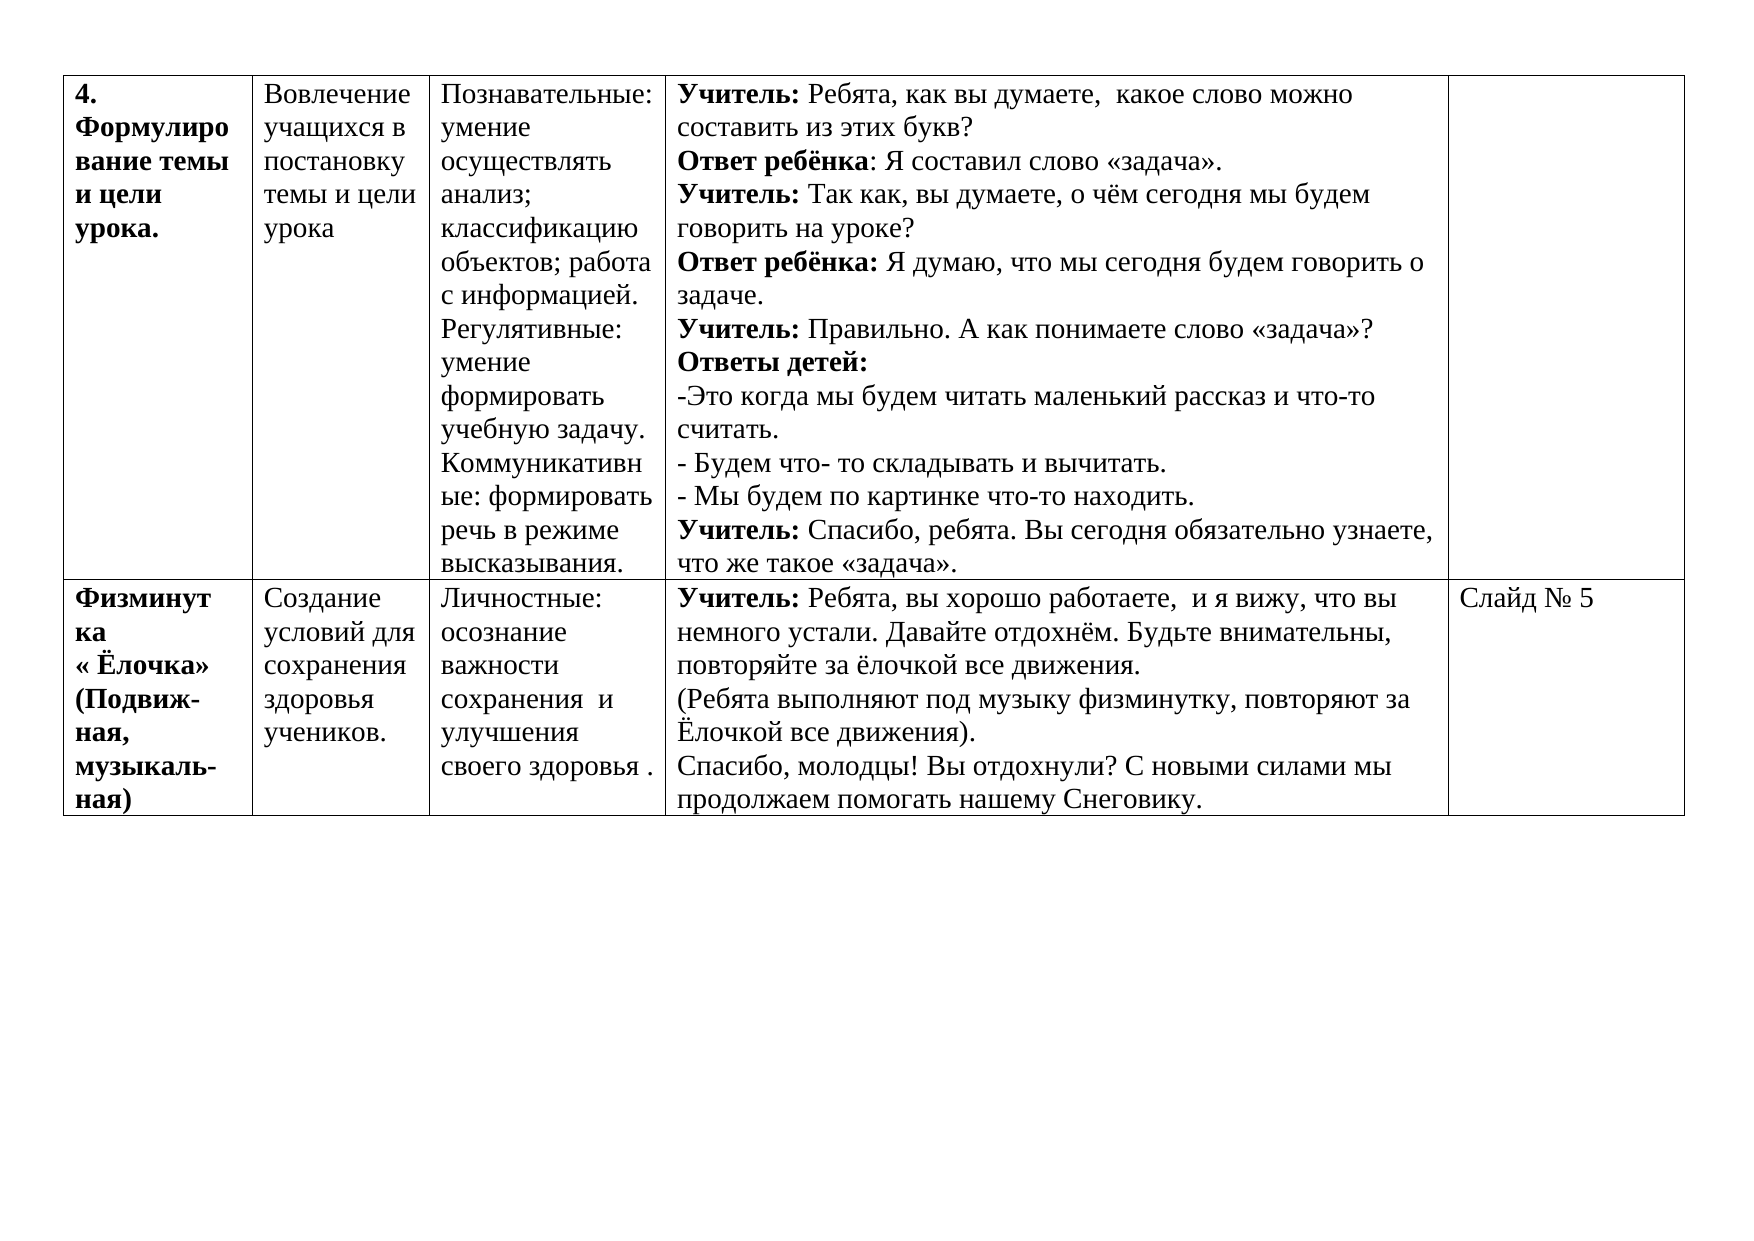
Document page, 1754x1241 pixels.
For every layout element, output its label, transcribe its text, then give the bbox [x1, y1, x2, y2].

table_cell [1449, 76, 1684, 579]
table_cell Физминут ка « Ёлочка» (Подвиж-ная, музыкаль-ная) [64, 580, 252, 815]
table_cell Слайд № 5 [1449, 580, 1684, 815]
table_cell Учитель: Ребята, как вы думаете, какое слово можно составить из этих букв? Ответ ребёнка: Я составил слово «задача». Учитель: Так как, вы думаете, о чём сегодня мы будем говорить на уроке? Ответ ребёнка: Я думаю, что мы сегодня будем говорить о задаче. Учитель: Правильно. А как понимаете слово «задача»? Ответы детей: -Это когда мы будем читать маленький рассказ и что-то считать. - Будем что- то складывать и вычитать. - Мы будем по картинке что-то находить. Учитель: Спасибо, ребята. Вы сегодня обязательно узнаете, что же такое «задача». [666, 76, 1448, 579]
table_cell 4. Формулирование темы и цели урока. [64, 76, 252, 579]
table_cell Вовлечение учащихся в постановку темы и цели урока [253, 76, 429, 579]
table_cell Личностные: осознание важности сохранения и улучшения своего здоровья . [430, 580, 665, 815]
table_cell Создание условий для сохранения здоровья учеников. [253, 580, 429, 815]
table_cell Познавательные: умение осуществлять анализ; классификацию объектов; работа с информацией. Регулятивные: умение формировать учебную задачу. Коммуникативные: формировать речь в режиме высказывания. [430, 76, 665, 579]
table_cell Учитель: Ребята, вы хорошо работаете, и я вижу, что вы немного устали. Давайте отдохнём. Будьте внимательны, повторяйте за ёлочкой все движения. (Ребята выполняют под музыку физминутку, повторяют за Ёлочкой все движения). Спасибо, молодцы! Вы отдохнули? С новыми силами мы продолжаем помогать нашему Снеговику. [666, 580, 1448, 815]
